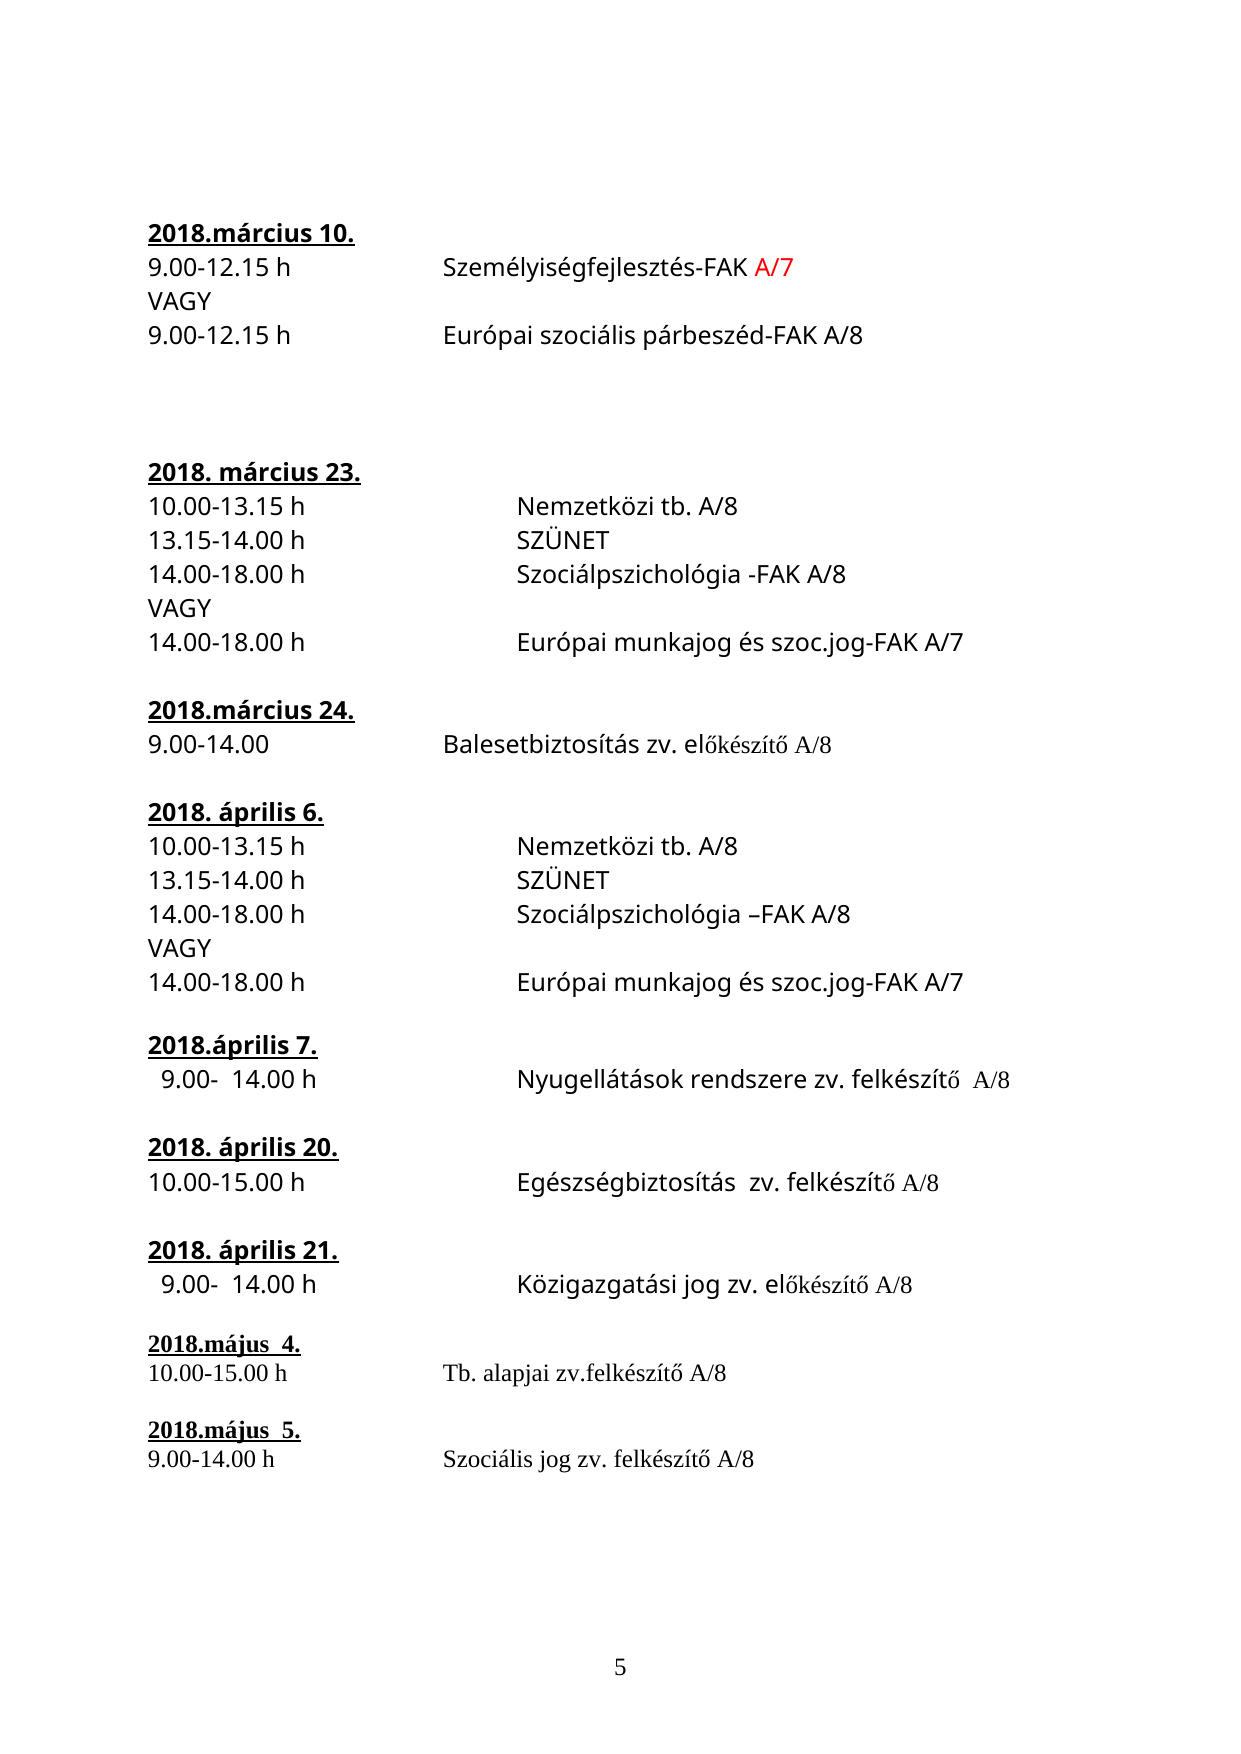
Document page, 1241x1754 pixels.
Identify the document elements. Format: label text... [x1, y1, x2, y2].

text 9.00- 14.00 h Közigazgatási jog zv. előkészítő A/8 [148, 1266, 1093, 1300]
text 14.00-18.00 h Szociálpszichológia –FAK A/8 [148, 897, 1093, 931]
text 2018.május 4. [148, 1329, 1093, 1358]
text 2018.április 7. [148, 1028, 1093, 1062]
text 9.00-12.15 h Európai szociális párbeszéd-FAK A/8 [148, 318, 1093, 352]
text 14.00-18.00 h Európai munkajog és szoc.jog-FAK A/7 [148, 965, 1093, 999]
text 9.00-14.00 h Szociális jog zv. felkészítő A/8 [148, 1444, 1093, 1473]
text VAGY [148, 590, 1093, 624]
text 2018.március 24. [148, 693, 1093, 727]
text 13.15-14.00 h SZÜNET [148, 522, 1093, 556]
text 10.00-15.00 h Tb. alapjai zv.felkészítő A/8 [148, 1358, 1093, 1387]
text 14.00-18.00 h Szociálpszichológia -FAK A/8 [148, 556, 1093, 590]
text 2018. április 21. [148, 1232, 1093, 1266]
text VAGY [148, 284, 1093, 318]
text 10.00-13.15 h Nemzetközi tb. A/8 [148, 488, 1093, 522]
text 2018. április 6. [148, 795, 1093, 829]
text 2018. március 23. [148, 454, 1093, 488]
text 9.00- 14.00 h Nyugellátások rendszere zv. felkészítő A/8 [148, 1062, 1093, 1096]
text 2018. április 20. [148, 1130, 1093, 1164]
text 2018.május 5. [148, 1415, 1093, 1444]
text 13.15-14.00 h SZÜNET [148, 863, 1093, 897]
text 9.00-12.15 h Személyiségfejlesztés-FAK A/7 [148, 250, 1093, 284]
text 2018.március 10. [148, 216, 1093, 250]
text 10.00-13.15 h Nemzetközi tb. A/8 [148, 829, 1093, 863]
text 14.00-18.00 h Európai munkajog és szoc.jog-FAK A/7 [148, 624, 1093, 658]
text VAGY [148, 931, 1093, 965]
text 10.00-15.00 h Egészségbiztosítás zv. felkészítő A/8 [148, 1164, 1093, 1198]
text 9.00-14.00 Balesetbiztosítás zv. előkészítő A/8 [148, 727, 1093, 761]
